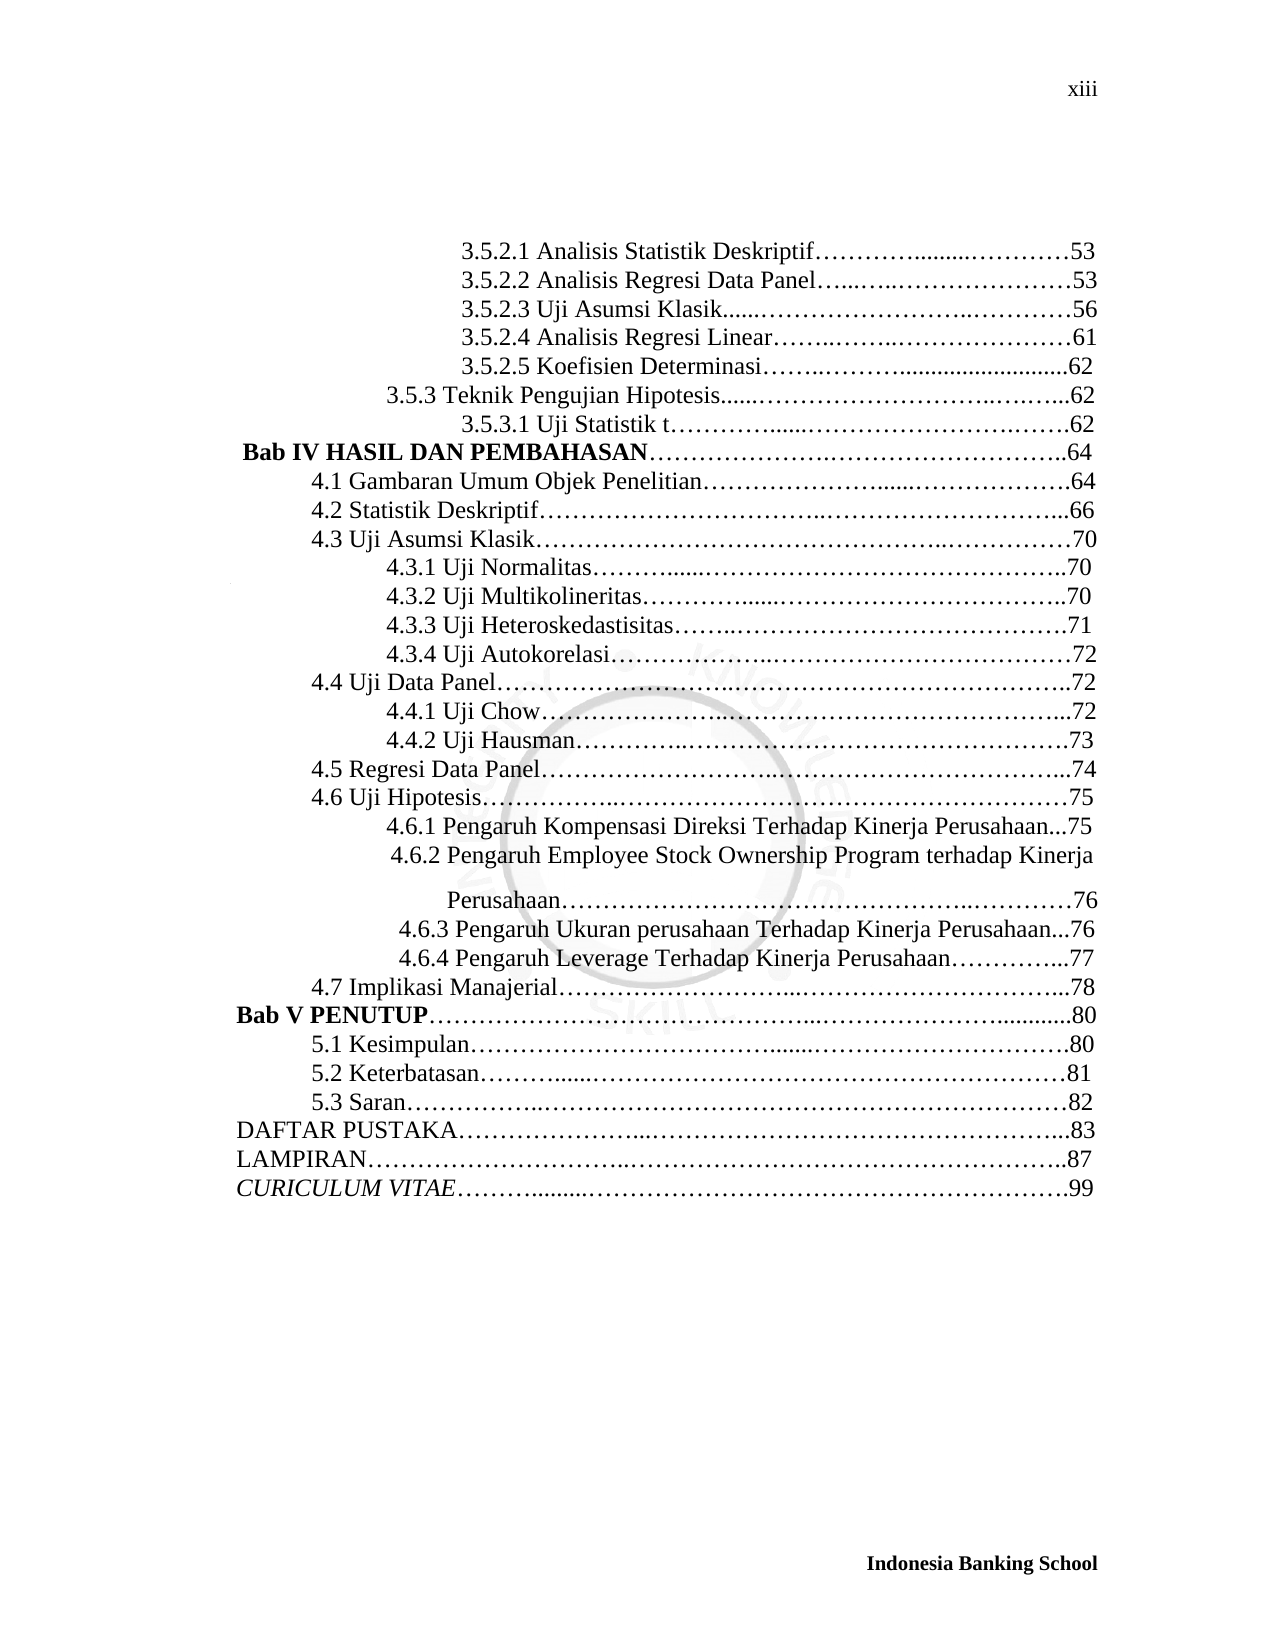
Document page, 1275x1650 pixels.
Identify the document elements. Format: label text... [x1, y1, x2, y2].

text 4.6.1 Pengaruh Kompensasi Direksi Terhadap Kinerja Perusahaan...75 [311, 811, 1098, 840]
text DAFTAR PUSTAKA…………………...…………………………………………...83 LAMPIRAN…………………………..……………………………………………..87 [236, 1116, 1098, 1173]
text 4.6.3 Pengaruh Ukuran perusahaan Terhadap Kinerja Perusahaan...76 4.6.4 Pengaruh Leverage Terhadap Kinerja Perusahaan…………...77 [399, 914, 1098, 972]
text Perusahaan…………………………………………..…………76 [236, 886, 1098, 914]
text 4.4 Uji Data Panel………………………..…………………………………..72 [236, 667, 1098, 696]
text Bab IV HASIL DAN PEMBAHASAN………………….………………………..64 [236, 437, 1098, 466]
text 4.4.2 Uji Hausman…………..……………………………………….73 [386, 725, 1098, 754]
text 5.1 Kesimpulan……………………………….......………………………….80 5.2 Keterbatasan………......…………………………………………………81 5.3 Saran……………..………………………………………………………82 [311, 1029, 1098, 1116]
text 4.5 Regresi Data Panel………………………..……………………………...74 [236, 754, 1098, 782]
text 4.4.1 Uji Chow…………………..…………………………………...72 [311, 696, 1098, 725]
text 4.1 Gambaran Umum Objek Penelitian…………………......……………….64 4.2 Statistik Deskriptif……………………………..………………………...66 [236, 466, 1098, 524]
text 3.5.2.1 Analisis Statistik Deskriptif………….........…………53 3.5.2.2 Analisis Regresi Data Panel…...…..…………………53 [461, 236, 1098, 294]
text 3.5.3.1 Uji Statistik t…………......…………………….…….62 [386, 409, 1098, 437]
text 4.3.1 Uji Normalitas………......……………………………………..70 4.3.2 Uji Multikolineritas…………......……………………………..70 4.3.3 Uji Heteroskedastisitas……..………………………………….71 4.3.4 Uji Autokorelasi………………..………………………………72 [386, 552, 1098, 667]
text 3.5.3 Teknik Pengujian Hipotesis......………………………..….…...62 [311, 380, 1098, 409]
text Bab V PENUTUP………………………………………...…………………............80 [236, 1001, 1098, 1029]
text 4.6 Uji Hipotesis……………..………………………………………………75 [311, 782, 1098, 811]
text 4.7 Implikasi Manajerial………………………...…………………………...78 [311, 972, 1098, 1001]
text 3.5.2.3 Uji Asumsi Klasik......……………………..…………56 3.5.2.4 Analisis Regresi Linear……..……..…………………61 3.5.2.5 Koefisien Determinasi……..………...........................62 [461, 294, 1098, 380]
text 4.3 Uji Asumsi Klasik…………………………………………..……………70 [236, 524, 1098, 552]
text 4.6.2 Pengaruh Employee Stock Ownership Program terhadap Kinerja [311, 840, 1098, 869]
text CURICULUM VITAE……….........………………………………………………….99 [236, 1173, 1098, 1202]
